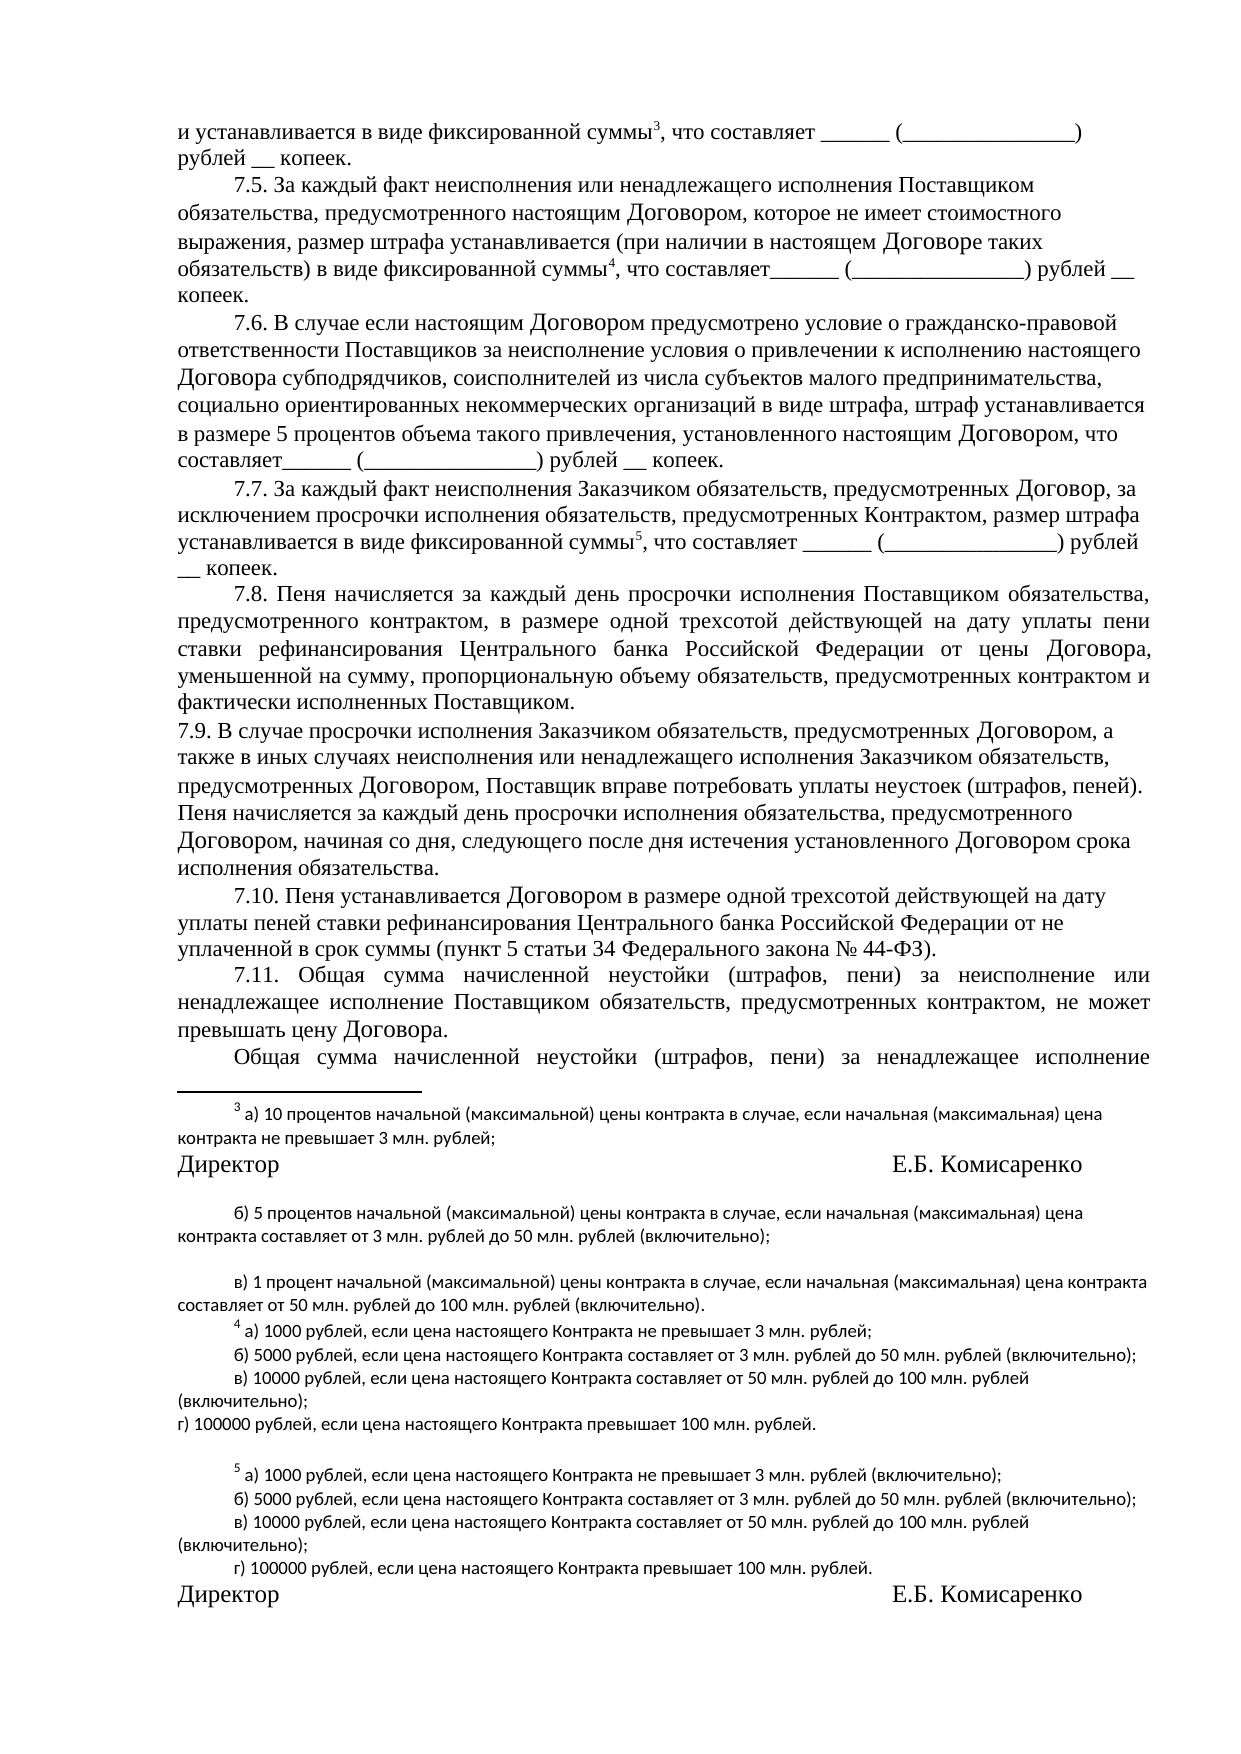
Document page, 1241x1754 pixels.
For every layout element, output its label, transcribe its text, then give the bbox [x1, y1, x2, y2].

text 7.7. За каждый факт неисполнения Заказчиком обязательств, предусмотренных Договор, за исключением просрочки исполнения обязательств, предусмотренных Контрактом, размер штрафа устанавливается в виде фиксированной суммы, что составляет ______ (_______________) рублей __ копеек. [177, 473, 1152, 581]
text 7.4. За каждый факт неисполнения или ненадлежащего исполнения Поставщиком обязательств, предусмотренных настоящим Договором, заключенным с победителем закупки (или с иным участником закупки в случаях, установленных Федеральным законом №44-ФЗ), предложившим наиболее высокую цену за право заключения настоящего Договора, размер штрафа рассчитывается в установленном порядке, за исключением просрочки исполнения обязательств (в том числе гарантийного обязательства), предусмотренных настоящим Договором, и устанавливается в виде фиксированной суммы, что составляет ______ (_______________) рублей __ копеек. [177, 118, 1152, 171]
text 7.11. Общая сумма начисленной неустойки (штрафов, пени) за неисполнение или ненадлежащее исполнение Поставщиком обязательств, предусмотренных контрактом, не может превышать цену Договора. [177, 961, 1152, 1043]
text 7.6. В случае если настоящим Договором предусмотрено условие о гражданско-правовой ответственности Поставщиков за неисполнение условия о привлечении к исполнению настоящего Договора субподрядчиков, соисполнителей из числа субъектов малого предпринимательства, социально ориентированных некоммерческих организаций в виде штрафа, штраф устанавливается в размере 5 процентов объема такого привлечения, установленного настоящим Договором, что составляет______ (_______________) рублей __ копеек. [177, 307, 1152, 473]
text 7.10. Пеня устанавливается Договором в размере одной трехсотой действующей на дату уплаты пеней ставки рефинансирования Центрального банка Российской Федерации от не уплаченной в срок суммы (пункт 5 статьи 34 Федерального закона № 44-ФЗ). [177, 880, 1152, 961]
text 7.9. В случае просрочки исполнения Заказчиком обязательств, предусмотренных Договором, а также в иных случаях неисполнения или ненадлежащего исполнения Заказчиком обязательств, предусмотренных Договором, Поставщик вправе потребовать уплаты неустоек (штрафов, пеней). Пеня начисляется за каждый день просрочки исполнения обязательства, предусмотренного Договором, начиная со дня, следующего после дня истечения установленного Договором срока исполнения обязательства. [177, 715, 1152, 880]
text Общая сумма начисленной неустойки (штрафов, пени) за ненадлежащее исполнение заказчиком обязательств, предусмотренных Договором, не может превышать цену Договора. [177, 1043, 1152, 1069]
text 7.5. За каждый факт неисполнения или ненадлежащего исполнения Поставщиком обязательства, предусмотренного настоящим Договором, которое не имеет стоимостного выражения, размер штрафа устанавливается (при наличии в настоящем Договоре таких обязательств) в виде фиксированной суммы, что составляет______ (_______________) рублей __ копеек. [177, 171, 1152, 307]
text 7.8. Пеня начисляется за каждый день просрочки исполнения Поставщиком обязательства, предусмотренного контрактом, в размере одной трехсотой действующей на дату уплаты пени ставки рефинансирования Центрального банка Российской Федерации от цены Договора, уменьшенной на сумму, пропорциональную объему обязательств, предусмотренных контрактом и фактически исполненных Поставщиком. [177, 581, 1152, 715]
